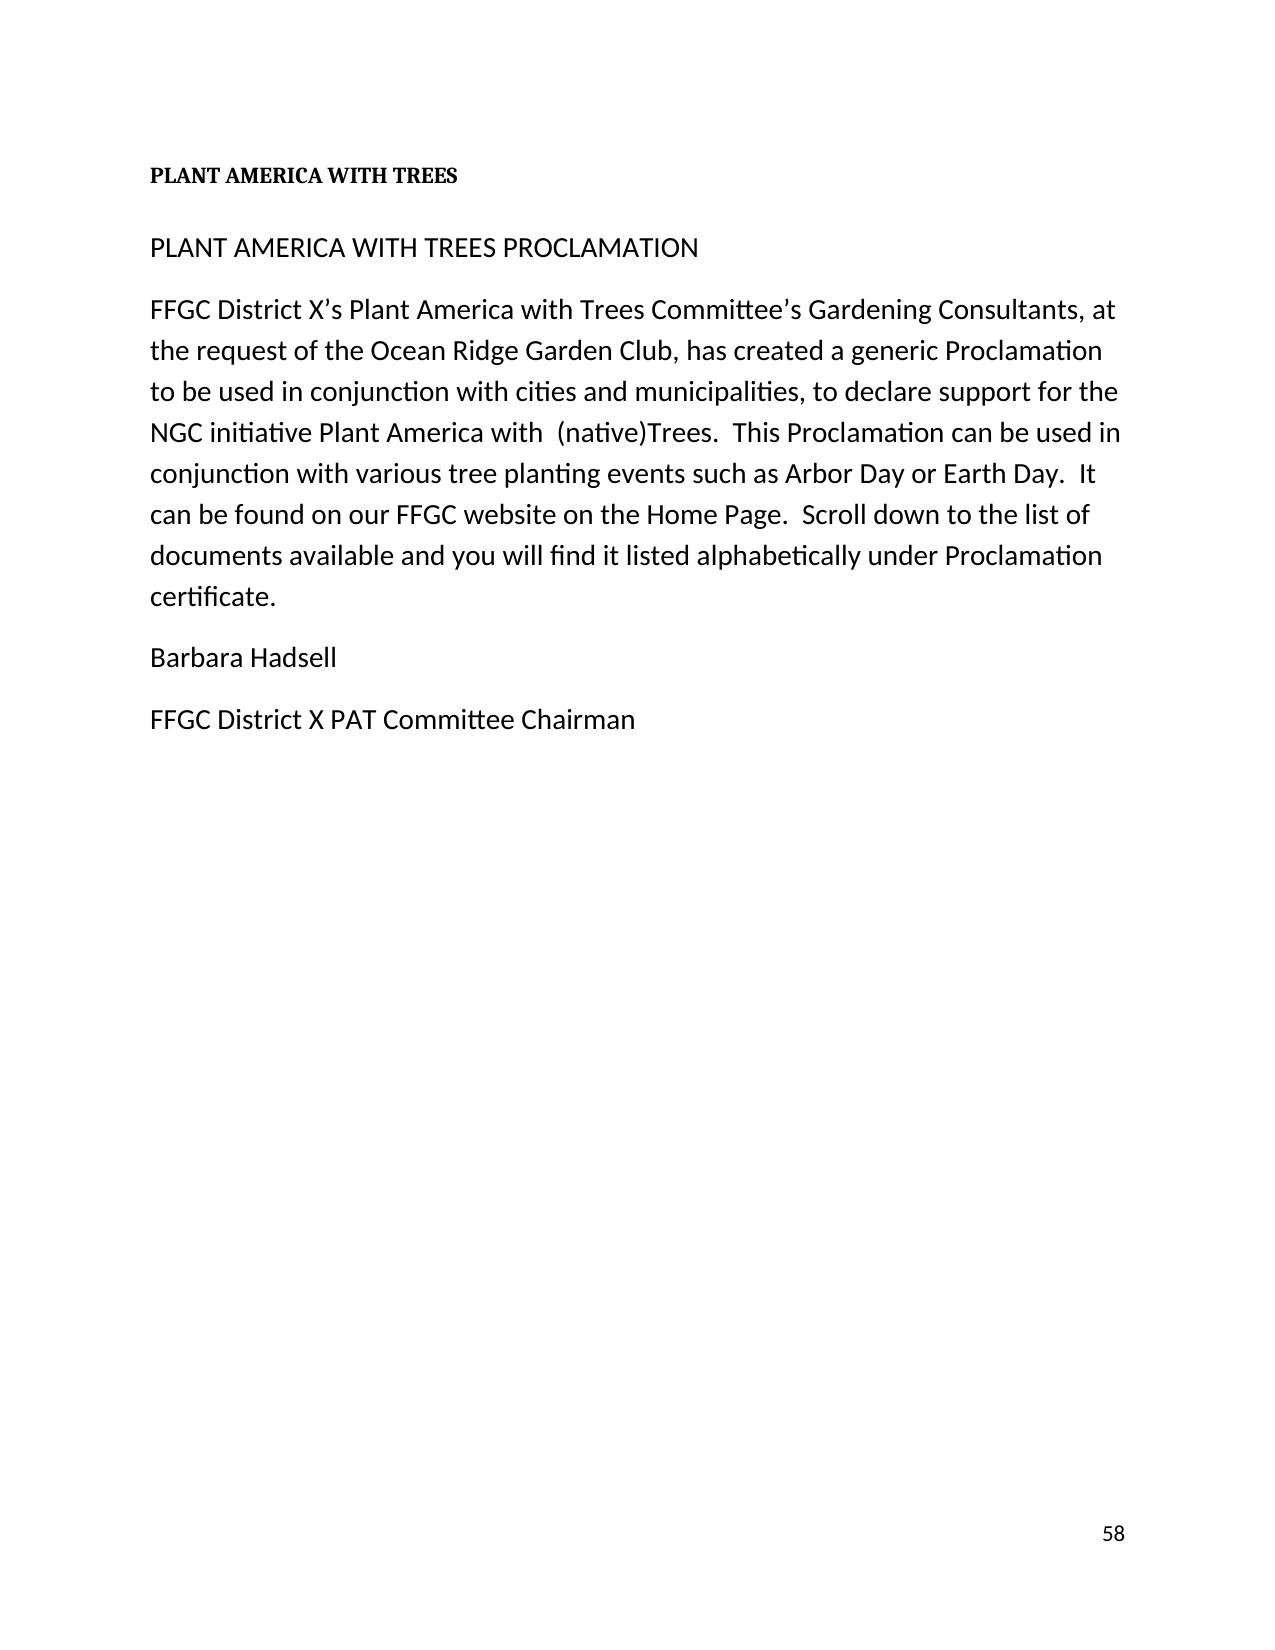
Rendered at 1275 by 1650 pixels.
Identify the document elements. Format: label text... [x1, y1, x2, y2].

text FFGC District X PAT Committee Chairman [150, 701, 1125, 737]
subtitle PLANT AMERICA WITH TREES [150, 162, 1125, 189]
text FFGC District X’s Plant America with Trees Committee’s Gardening Consultants, at the request of the Ocean Ridge Garden Club, has created a generic Proclamation to be used in conjunction with cities and municipalities, to declare support for the NGC initiative Plant America with (native)Trees. This Proclamation can be used in conjunction with various tree planting events such as Arbor Day or Earth Day. It can be found on our FFGC website on the Home Page. Scroll down to the list of documents available and you will find it listed alphabetically under Proclamation certificate. [150, 291, 1125, 613]
text PLANT AMERICA WITH TREES PROCLAMATION [150, 229, 1125, 265]
text Barbara Hadsell [150, 639, 1125, 675]
